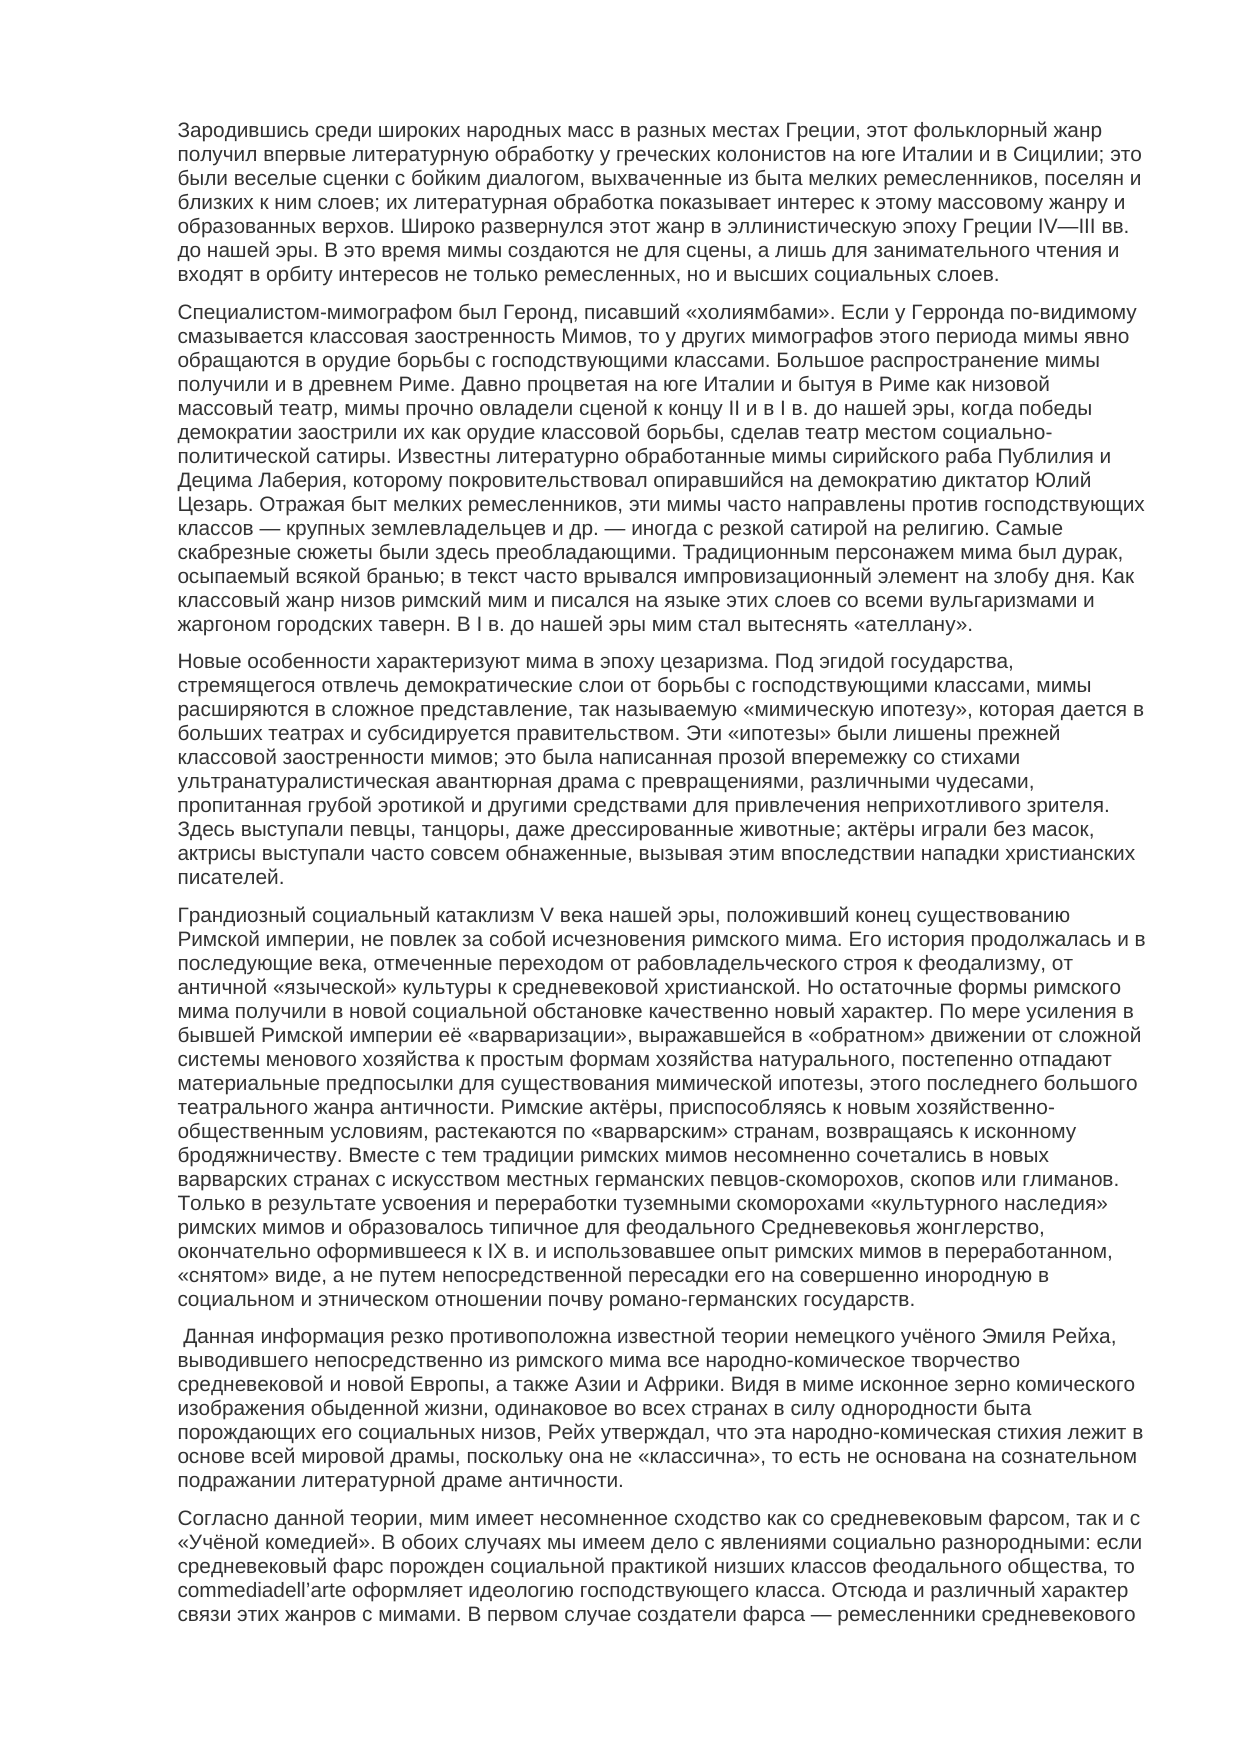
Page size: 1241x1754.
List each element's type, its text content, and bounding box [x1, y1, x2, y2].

text Данная информация резко противоположна известной теории немецкого учёного Эмиля Рейха, выводившего непосредственно из римского мима все народно-комическое творчество средневековой и новой Европы, а также Азии и Африки. Видя в миме исконное зерно комического изображения обыденной жизни, одинаковое во всех странах в силу однородности быта порождающих его социальных низов, Рейх утверждал, что эта народно-комическая стихия лежит в основе всей мировой драмы, поскольку она не «классична», то есть не основана на сознательном подражании литературной драме античности. [177, 1324, 1152, 1492]
text Грандиозный социальный катаклизм V века нашей эры, положивший конец существованию Римской империи, не повлек за собой исчезновения римского мима. Его история продолжалась и в последующие века, отмеченные переходом от рабовладельческого строя к феодализму, от античной «языческой» культуры к средневековой христианской. Но остаточные формы римского мима получили в новой социальной обстановке качественно новый характер. По мере усиления в бывшей Римской империи её «варваризации», выражавшейся в «обратном» движении от сложной системы менового хозяйства к простым формам хозяйства натурального, постепенно отпадают материальные предпосылки для существования мимической ипотезы, этого последнего большого театрального жанра античности. Римские актёры, приспособляясь к новым хозяйственно-общественным условиям, растекаются по «варварским» странам, возвращаясь к исконному бродяжничеству. Вместе с тем традиции римских мимов несомненно сочетались в новых варварских странах с искусством местных германских певцов-скоморохов, скопов или глиманов. Только в результате усвоения и переработки туземными скоморохами «культурного наследия» римских мимов и образовалось типичное для феодального Средневековья жонглерство, окончательно оформившееся к IX в. и использовавшее опыт римских мимов в переработанном, «снятом» виде, а не путем непосредственной пересадки его на совершенно инородную в социальном и этническом отношении почву романо-германских государств. [177, 903, 1152, 1310]
text Специалистом-мимографом был Геронд, писавший «холиямбами». Если у Герронда по-видимому смазывается классовая заостренность Мимов, то у других мимографов этого периода мимы явно обращаются в орудие борьбы с господствующими классами. Большое распространение мимы получили и в древнем Риме. Давно процветая на юге Италии и бытуя в Риме как низовой массовый театр, мимы прочно овладели сценой к концу II и в I в. до нашей эры, когда победы демократии заострили их как орудие классовой борьбы, сделав театр местом социально-политической сатиры. Известны литературно обработанные мимы сирийского раба Публилия и Децима Лаберия, которому покровительствовал опиравшийся на демократию диктатор Юлий Цезарь. Отражая быт мелких ремесленников, эти мимы часто направлены против господствующих классов — крупных землевладельцев и др. — иногда с резкой сатирой на религию. Самые скабрезные сюжеты были здесь преобладающими. Традиционным персонажем мима был дурак, осыпаемый всякой бранью; в текст часто врывался импровизационный элемент на злобу дня. Как классовый жанр низов римский мим и писался на языке этих слоев со всеми вульгаризмами и жаргоном городских таверн. В I в. до нашей эры мим стал вытеснять «ателлану». [177, 300, 1152, 635]
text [177, 1506, 1152, 1626]
text Новые особенности характеризуют мима в эпоху цезаризма. Под эгидой государства, стремящегося отвлечь демократические слои от борьбы с господствующими классами, мимы расширяются в сложное представление, так называемую «мимическую ипотезу», которая дается в больших театрах и субсидируется правительством. Эти «ипотезы» были лишены прежней классовой заостренности мимов; это была написанная прозой вперемежку со стихами ультранатуралистическая авантюрная драма с превращениями, различными чудесами, пропитанная грубой эротикой и другими средствами для привлечения неприхотливого зрителя. Здесь выступали певцы, танцоры, даже дрессированные животные; актёры играли без масок, актрисы выступали часто совсем обнаженные, вызывая этим впоследствии нападки христианских писателей. [177, 649, 1152, 889]
text Зародившись среди широких народных масс в разных местах Греции, этот фольклорный жанр получил впервые литературную обработку у греческих колонистов на юге Италии и в Сицилии; это были веселые сценки с бойким диалогом, выхваченные из быта мелких ремесленников, поселян и близких к ним слоев; их литературная обработка показывает интерес к этому массовому жанру и образованных верхов. Широко развернулся этот жанр в эллинистическую эпоху Греции IV—III вв. до нашей эры. В это время мимы создаются не для сцены, а лишь для занимательного чтения и входят в орбиту интересов не только ремесленных, но и высших социальных слоев. [177, 118, 1152, 286]
